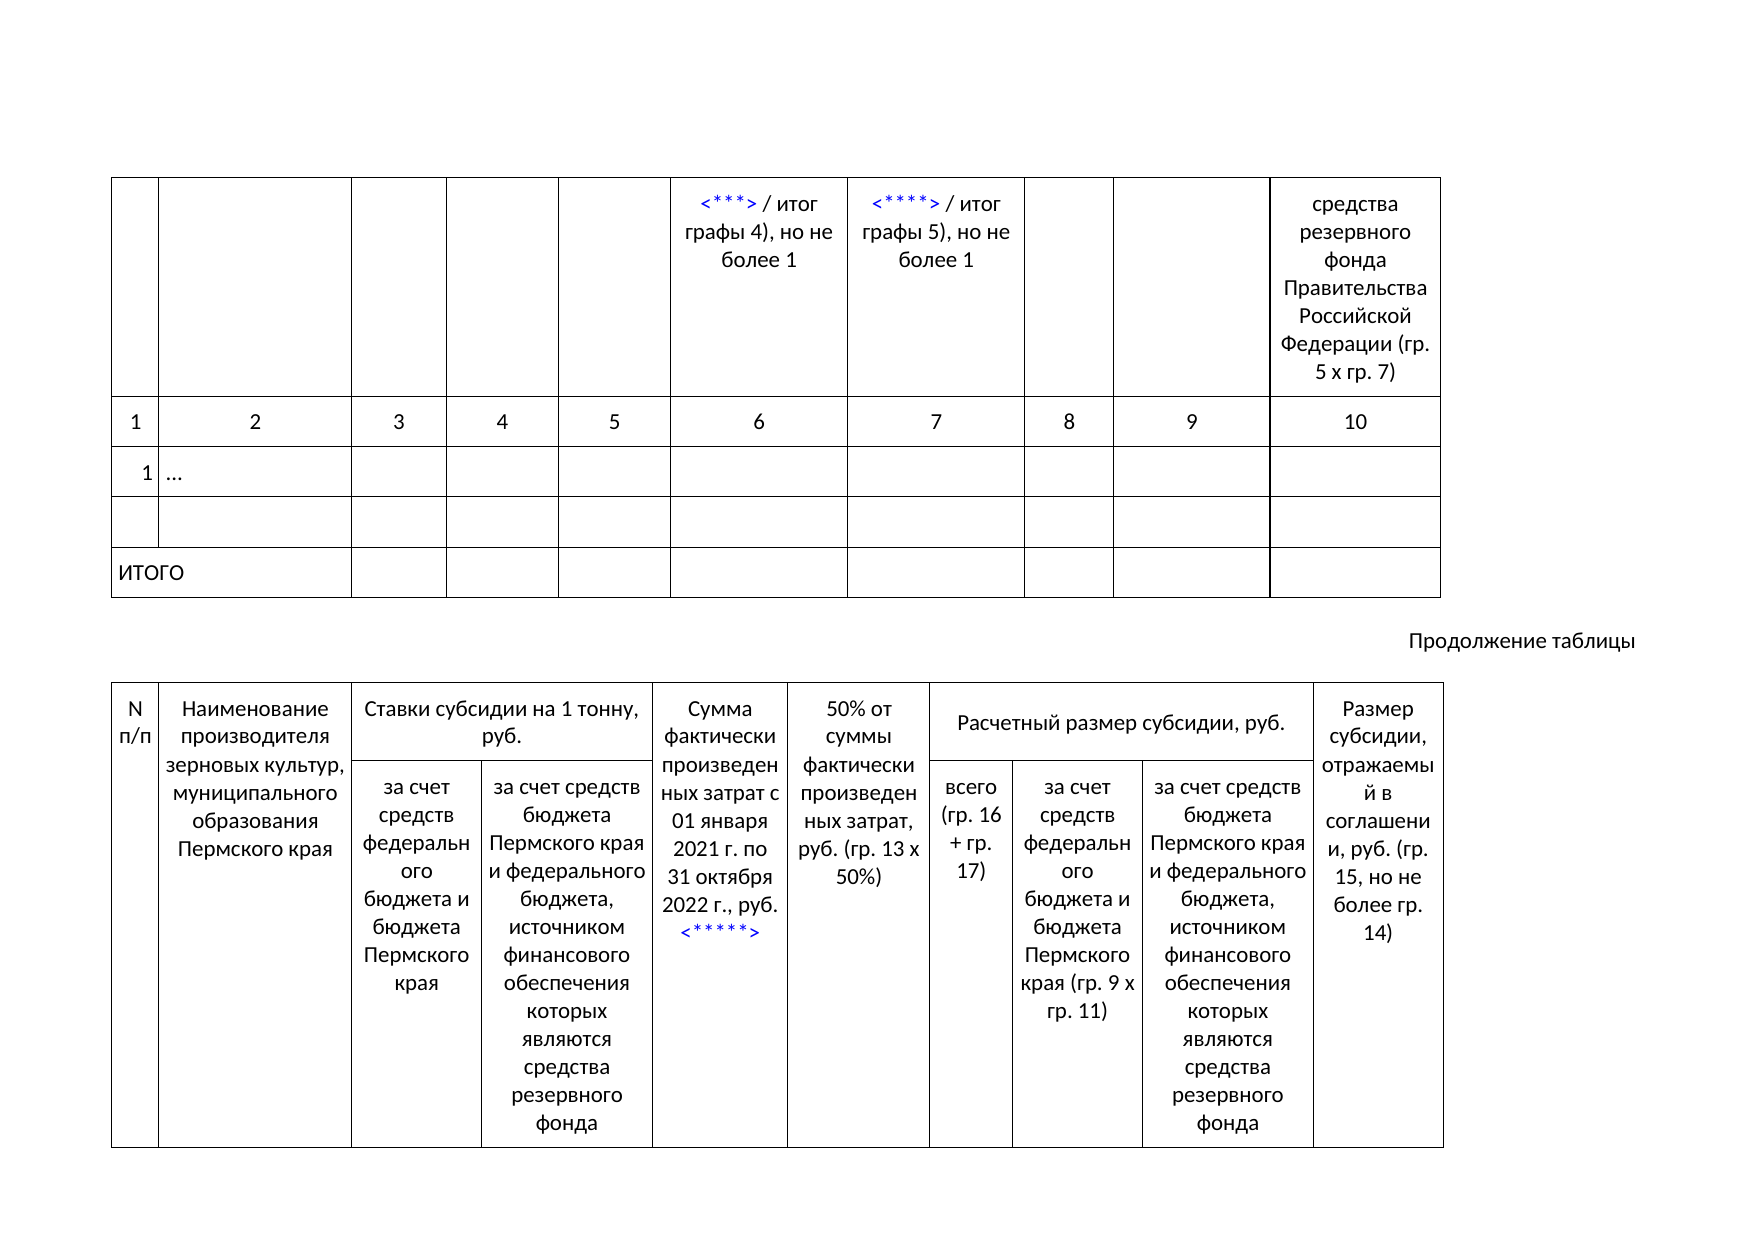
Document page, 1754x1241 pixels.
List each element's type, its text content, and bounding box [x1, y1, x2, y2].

table_cell [671, 548, 847, 597]
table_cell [559, 178, 670, 396]
table_header N п/п [112, 683, 158, 1147]
table_cell [1271, 497, 1440, 547]
table_cell [447, 497, 558, 547]
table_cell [930, 761, 1012, 1147]
table_cell [559, 447, 670, 496]
table_header Наименование производителя зерновых культур, муниципального образования Пермского края [159, 683, 351, 1147]
table_cell ... [159, 447, 351, 496]
table_cell 1 [112, 447, 158, 496]
table_cell [671, 497, 847, 547]
table_cell ИТОГО [112, 548, 351, 597]
table_cell 1 [112, 397, 158, 446]
table_cell [352, 447, 446, 496]
table_cell [447, 447, 558, 496]
table_cell 10 [1271, 397, 1440, 446]
table_cell 8 [1025, 397, 1113, 446]
table_cell [112, 497, 158, 547]
table_header Размер субсидии, отражаемый в соглашении, руб. (гр. 15, но не более гр. 14) [1314, 683, 1443, 1147]
table_cell 6 [671, 397, 847, 446]
table_header 50% от суммы фактически произведенных затрат, руб. (гр. 13 x 50%) [788, 683, 929, 1147]
table_header Расчетный размер субсидии, руб. [930, 683, 1313, 760]
text Продолжение таблицы [118, 626, 1636, 654]
table_cell [352, 548, 446, 597]
table_cell [159, 497, 351, 547]
table_cell 3 [352, 397, 446, 446]
table_cell [848, 497, 1024, 547]
table_cell 5 [559, 397, 670, 446]
table_cell [447, 548, 558, 597]
table_cell [1114, 548, 1269, 597]
table_cell [671, 447, 847, 496]
table_cell [1271, 447, 1440, 496]
table_cell [848, 447, 1024, 496]
table_cell 9 [1114, 397, 1269, 446]
table_cell [1025, 497, 1113, 547]
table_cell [1013, 761, 1142, 1147]
table_cell 7 [848, 397, 1024, 446]
table_cell [559, 497, 670, 547]
table_cell 2 [159, 397, 351, 446]
table_cell [559, 548, 670, 597]
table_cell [447, 178, 558, 396]
table_cell 4 [447, 397, 558, 446]
table_header Ставки субсидии на 1 тонну, руб. [352, 683, 652, 760]
table_cell [1025, 447, 1113, 496]
table_cell [1114, 497, 1269, 547]
table_cell [1271, 548, 1440, 597]
table_cell [352, 497, 446, 547]
table_cell [1025, 548, 1113, 597]
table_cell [352, 761, 481, 1147]
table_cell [1143, 761, 1313, 1147]
table_cell [1114, 447, 1269, 496]
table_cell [482, 761, 652, 1147]
table_cell [848, 548, 1024, 597]
table_header Сумма фактически произведенных затрат с 01 января 2021 г. по 31 октября 2022 г., руб. <*****> [653, 683, 787, 1147]
